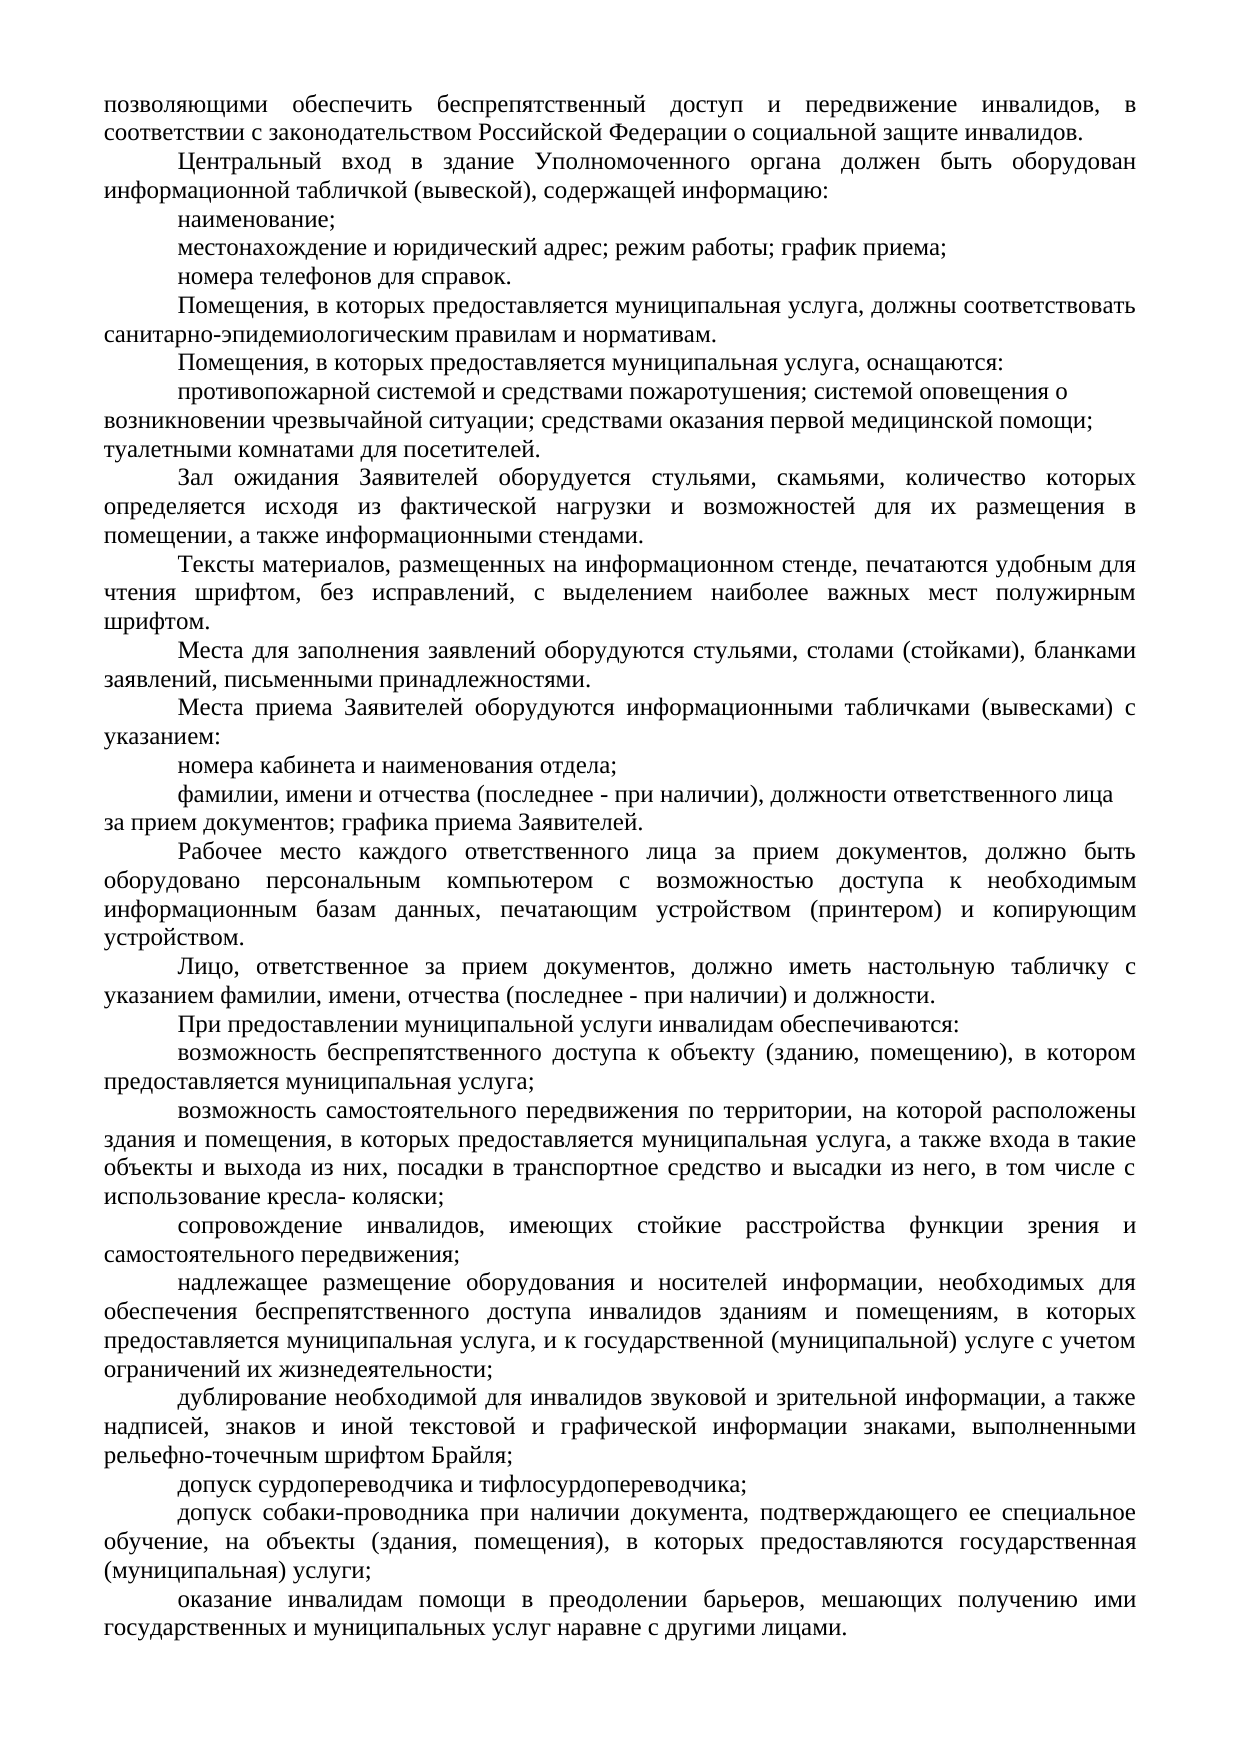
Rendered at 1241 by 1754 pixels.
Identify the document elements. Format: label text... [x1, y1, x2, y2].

text Зал ожидания Заявителей оборудуется стульями, скамьями, количество которых определяется исходя из фактической нагрузки и возможностей для их размещения в помещении, а также информационными стендами. [103, 462, 1137, 549]
text наименование; [103, 204, 1137, 232]
text дублирование необходимой для инвалидов звуковой и зрительной информации, а также надписей, знаков и иной текстовой и графической информации знаками, выполненными рельефно-точечным шрифтом Брайля; [103, 1382, 1137, 1469]
text номера кабинета и наименования отдела; [103, 750, 1137, 779]
text местонахождение и юридический адрес; режим работы; график приема; [103, 232, 1137, 261]
text допуск сурдопереводчика и тифлосурдопереводчика; [103, 1469, 1137, 1497]
text Тексты материалов, размещенных на информационном стенде, печатаются удобным для чтения шрифтом, без исправлений, с выделением наиболее важных мест полужирным шрифтом. [103, 549, 1137, 635]
text Рабочее место каждого ответственного лица за прием документов, должно быть оборудовано персональным компьютером с возможностью доступа к необходимым информационным базам данных, печатающим устройством (принтером) и копирующим устройством. [103, 836, 1137, 951]
text сопровождение инвалидов, имеющих стойкие расстройства функции зрения и самостоятельного передвижения; [103, 1210, 1137, 1267]
text Центральный вход в здание Уполномоченного органа должен быть оборудован информационной табличкой (вывеской), содержащей информацию: [103, 146, 1137, 204]
text Места для заполнения заявлений оборудуются стульями, столами (стойками), бланками заявлений, письменными принадлежностями. [103, 635, 1137, 692]
text номера телефонов для справок. [103, 261, 1137, 290]
text оказание инвалидам помощи в преодолении барьеров, мешающих получению ими государственных и муниципальных услуг наравне с другими лицами. [103, 1584, 1137, 1641]
text противопожарной системой и средствами пожаротушения; системой оповещения о возникновении чрезвычайной ситуации; средствами оказания первой медицинской помощи; туалетными комнатами для посетителей. [103, 376, 1137, 462]
text допуск собаки-проводника при наличии документа, подтверждающего ее специальное обучение, на объекты (здания, помещения), в которых предоставляются государственная (муниципальная) услуги; [103, 1497, 1137, 1584]
text фамилии, имени и отчества (последнее - при наличии), должности ответственного лица за прием документов; графика приема Заявителей. [103, 779, 1137, 836]
text Места приема Заявителей оборудуются информационными табличками (вывесками) с указанием: [103, 692, 1137, 750]
text Помещения, в которых предоставляется муниципальная услуга, должны соответствовать санитарно-эпидемиологическим правилам и нормативам. [103, 290, 1137, 347]
text возможность беспрепятственного доступа к объекту (зданию, помещению), в котором предоставляется муниципальная услуга; [103, 1037, 1137, 1095]
text надлежащее размещение оборудования и носителей информации, необходимых для обеспечения беспрепятственного доступа инвалидов зданиям и помещениям, в которых предоставляется муниципальная услуга, и к государственной (муниципальной) услуге с учетом ограничений их жизнедеятельности; [103, 1267, 1137, 1382]
text Лицо, ответственное за прием документов, должно иметь настольную табличку с указанием фамилии, имени, отчества (последнее - при наличии) и должности. [103, 951, 1137, 1009]
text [103, 89, 1137, 146]
text Помещения, в которых предоставляется муниципальная услуга, оснащаются: [103, 347, 1137, 376]
text При предоставлении муниципальной услуги инвалидам обеспечиваются: [103, 1009, 1137, 1037]
text возможность самостоятельного передвижения по территории, на которой расположены здания и помещения, в которых предоставляется муниципальная услуга, а также входа в такие объекты и выхода из них, посадки в транспортное средство и высадки из него, в том числе с использование кресла- коляски; [103, 1095, 1137, 1210]
